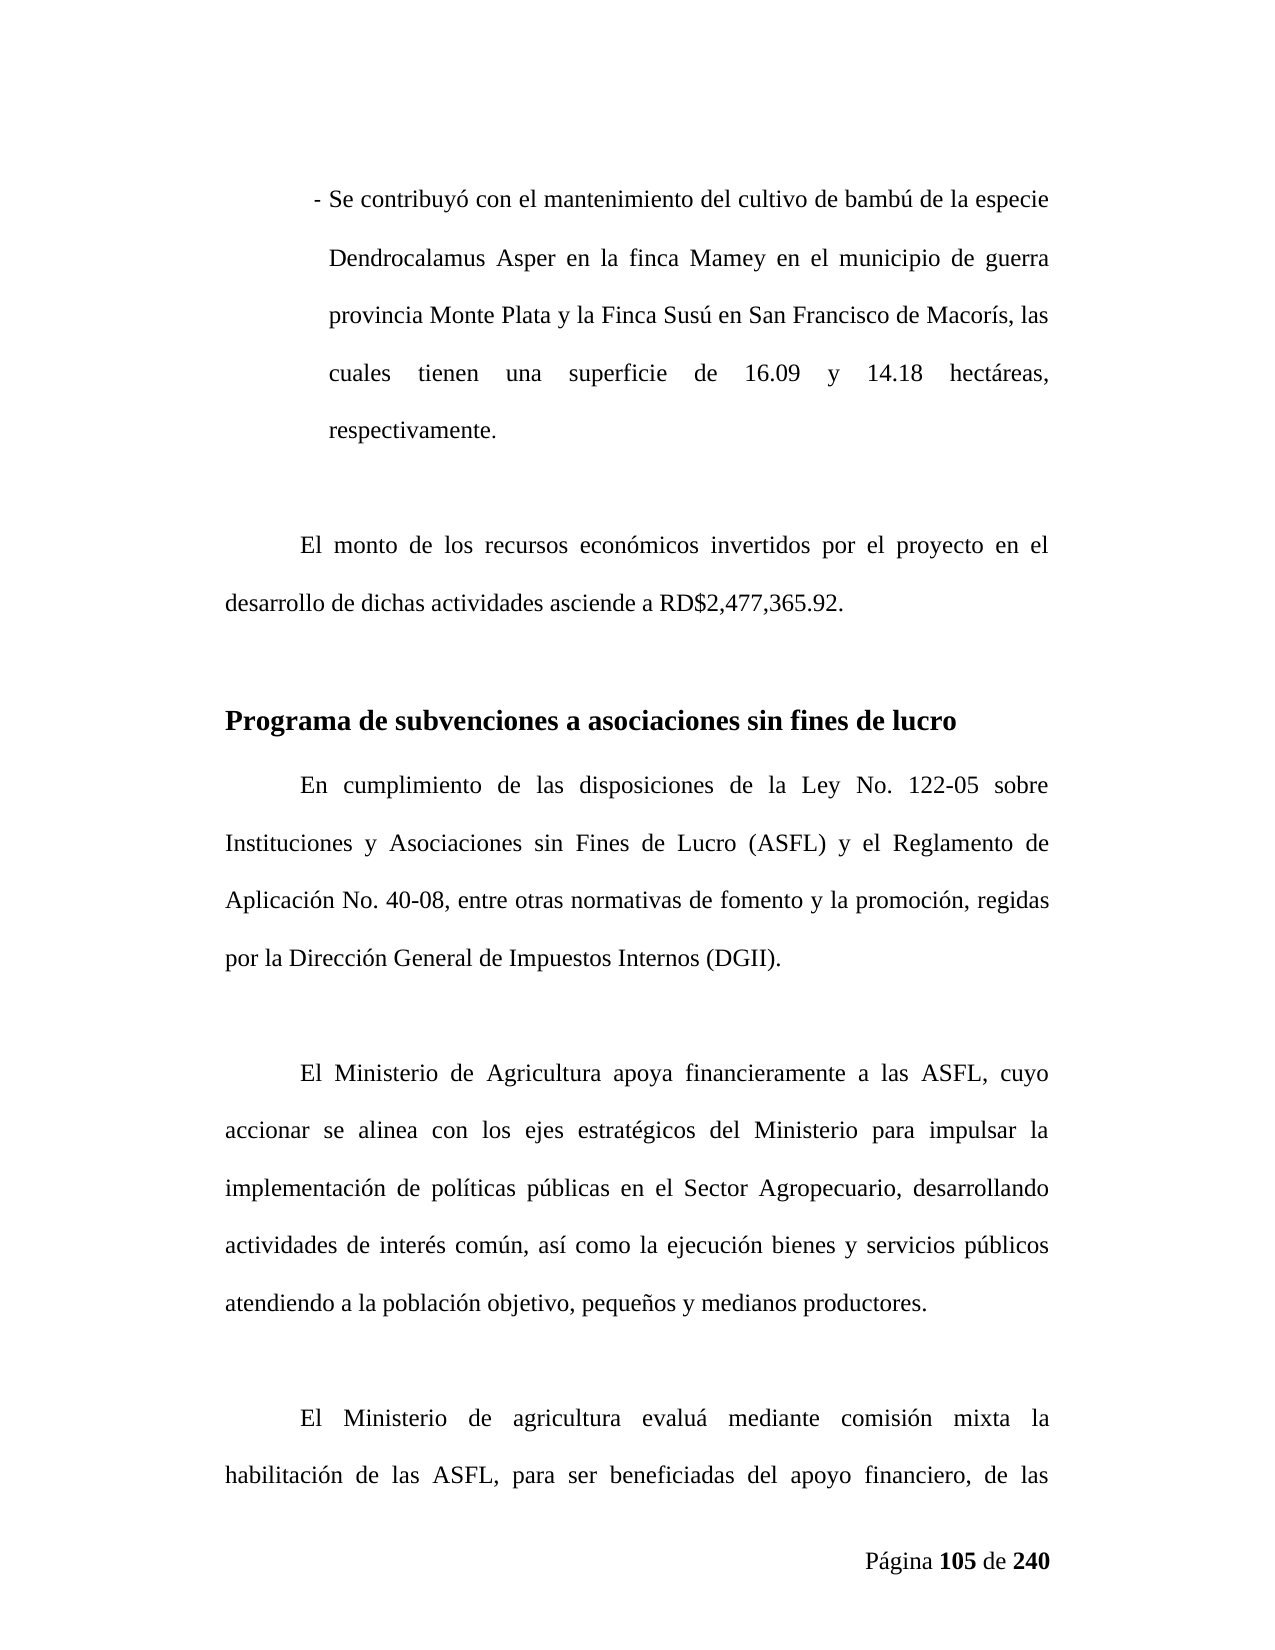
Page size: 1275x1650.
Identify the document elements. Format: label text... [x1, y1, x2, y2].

text El Ministerio de Agricultura apoya financieramente a las ASFL, cuyo accionar se alinea con los ejes estratégicos del Ministerio para impulsar la implementación de políticas públicas en el Sector Agropecuario, desarrollando actividades de interés común, así como la ejecución bienes y servicios públicos atendiendo a la población objetivo, pequeños y medianos productores. [225, 1058, 1050, 1316]
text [225, 1403, 1050, 1489]
text En cumplimiento de las disposiciones de la Ley No. 122-05 sobre Instituciones y Asociaciones sin Fines de Lucro (ASFL) y el Reglamento de Aplicación No. 40-08, entre otras normativas de fomento y la promoción, regidas por la Dirección General de Impuestos Internos (DGII). [225, 770, 1050, 971]
subtitle Programa de subvenciones a asociaciones sin fines de lucro [225, 703, 1050, 737]
text El monto de los recursos económicos invertidos por el proyecto en el desarrollo de dichas actividades asciende a RD$2,477,365.92. [225, 531, 1050, 617]
list Se contribuyó con el mantenimiento del cultivo de bambú de la especie Dendrocalamus Asper en la finca Mamey en el municipio de guerra provincia Monte Plata y la Finca Susú en San Francisco de Macorís, las cuales tienen una superficie de 16.09 y 14.18 hectáreas, respectivamente. [314, 183, 1050, 444]
